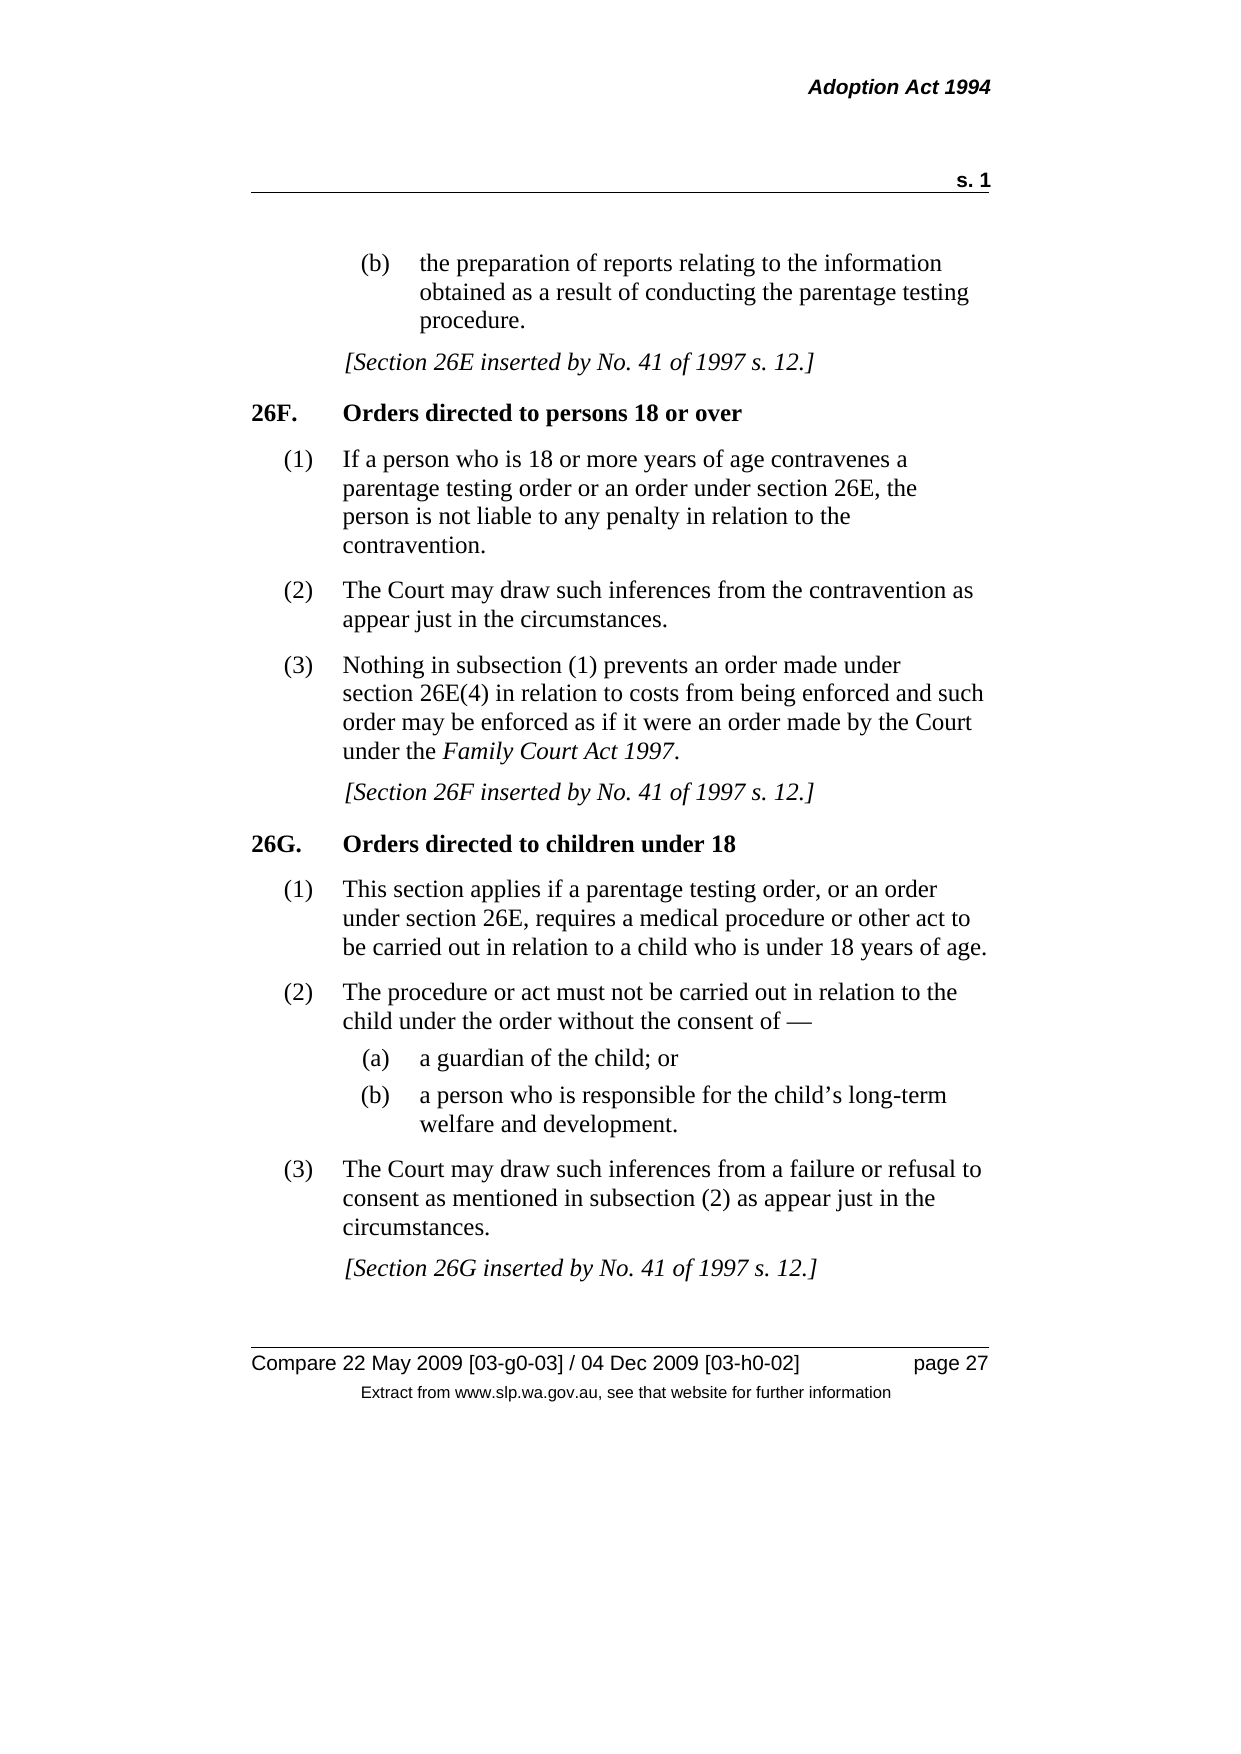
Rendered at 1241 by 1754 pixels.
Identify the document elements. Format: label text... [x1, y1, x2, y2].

text (b) the preparation of reports relating to the information obtained as a result of conducting the parentage testing procedure. [251, 248, 989, 334]
text (b) a person who is responsible for the child’s long-term welfare and development. [251, 1080, 989, 1138]
text (3) Nothing in subsection (1) prevents an order made under section 26E(4) in relation to costs from being enforced and such order may be enforced as if it were an order made by the Court under the Family Court Act 1997. [251, 650, 989, 765]
text [Section 26E inserted by No. 41 of 1997 s. 12.] [251, 347, 989, 376]
subtitle 26G. Orders directed to children under 18 [251, 829, 989, 858]
text (a) a guardian of the child; or [251, 1043, 989, 1072]
subtitle 26F. Orders directed to persons 18 or over [251, 398, 989, 427]
text (1) If a person who is 18 or more years of age contravenes a parentage testing order or an order under section 26E, the person is not liable to any penalty in relation to the contravention. [251, 444, 989, 559]
text (2) The procedure or act must not be carried out in relation to the child under the order without the consent of — [251, 977, 989, 1035]
text (2) The Court may draw such inferences from the contravention as appear just in the circumstances. [251, 576, 989, 633]
text [Section 26F inserted by No. 41 of 1997 s. 12.] [251, 777, 989, 806]
text [Section 26G inserted by No. 41 of 1997 s. 12.] [251, 1253, 989, 1282]
text (1) This section applies if a parentage testing order, or an order under section 26E, requires a medical procedure or other act to be carried out in relation to a child who is under 18 years of age. [251, 874, 989, 961]
text (3) The Court may draw such inferences from a failure or refusal to consent as mentioned in subsection (2) as appear just in the circumstances. [251, 1154, 989, 1241]
